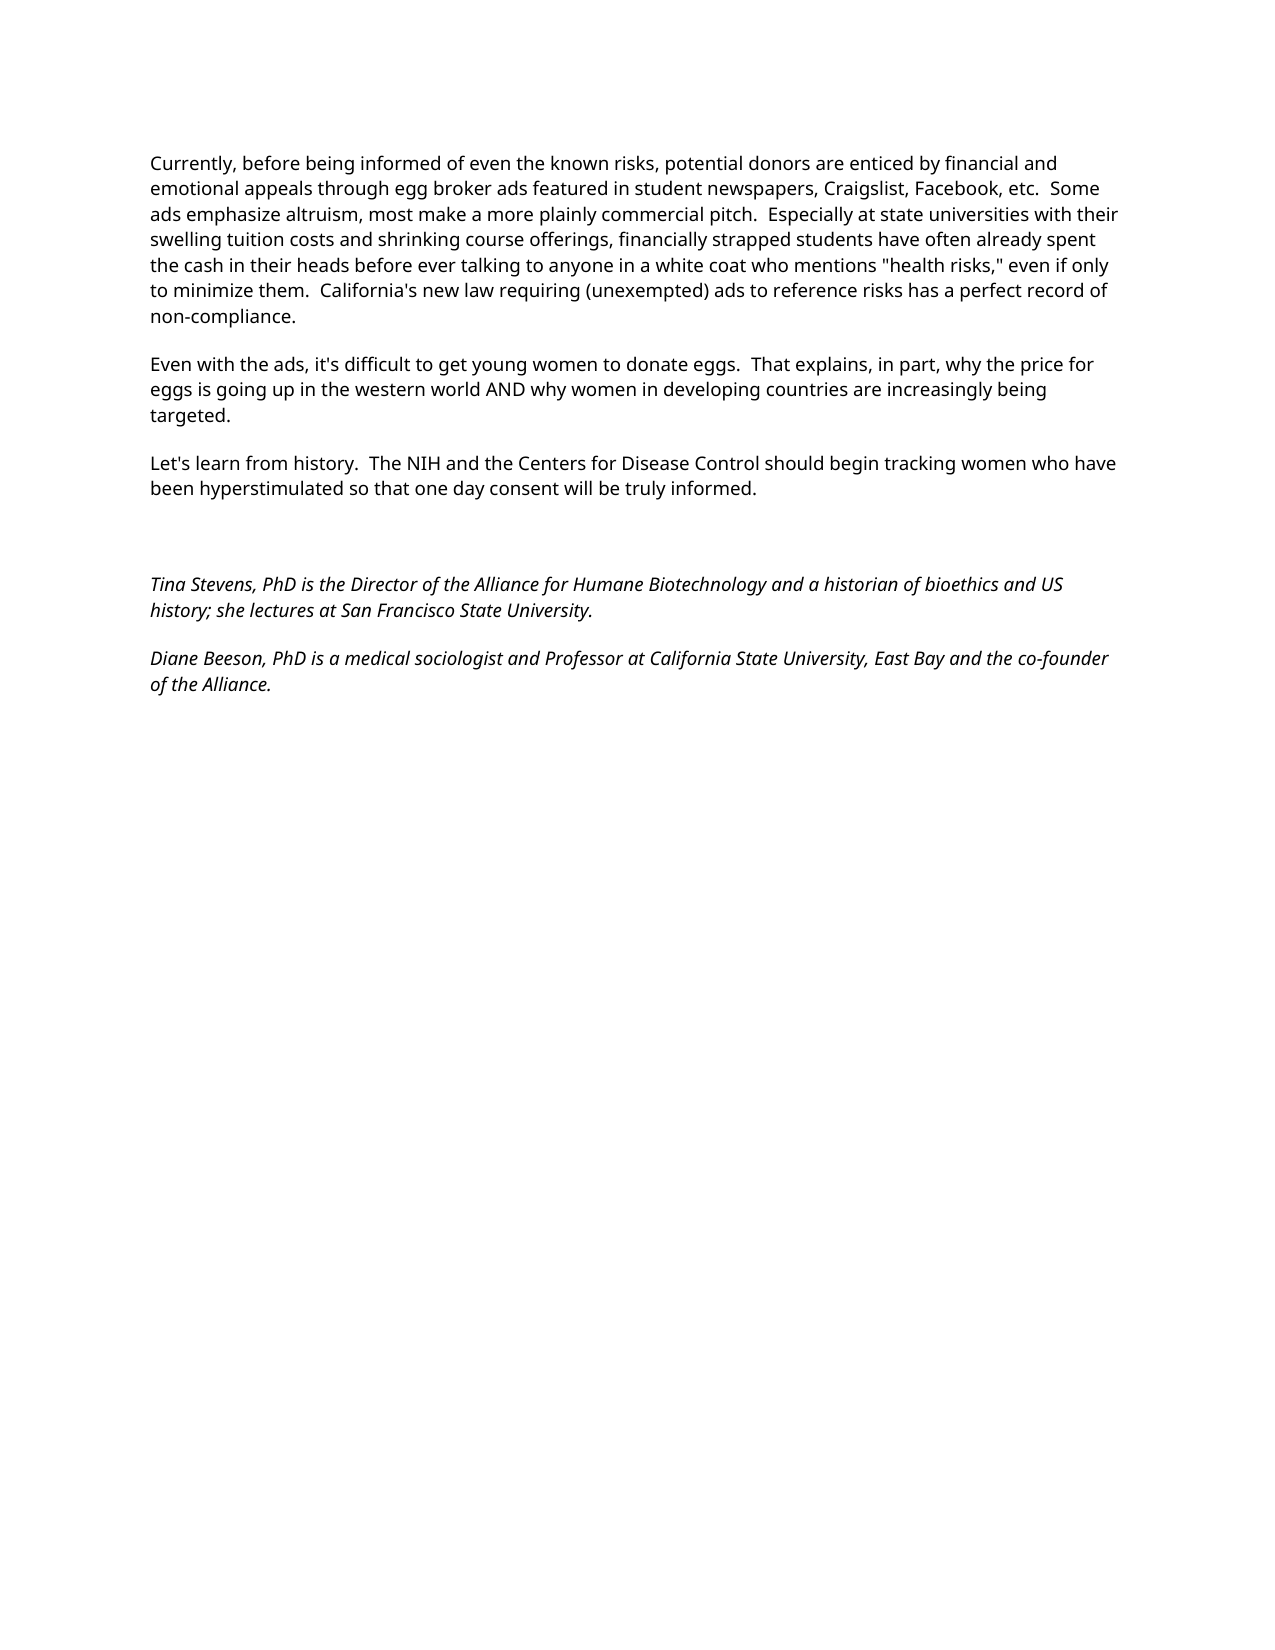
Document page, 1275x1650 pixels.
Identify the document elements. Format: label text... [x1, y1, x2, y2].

text Even with the ads, it's difficult to get young women to donate eggs. That explains, in part, why the price for eggs is going up in the western world AND why women in developing countries are increasingly being targeted. [150, 351, 1125, 428]
text Let's learn from history. The NIH and the Centers for Disease Control should begin tracking women who have been hyperstimulated so that one day consent will be truly informed. [150, 450, 1125, 501]
text Diane Beeson, PhD is a medical sociologist and Professor at California State University, East Bay and the co-founder of the Alliance. [150, 645, 1125, 696]
text Tina Stevens, PhD is the Director of the Alliance for Humane Biotechnology and a historian of bioethics and US history; she lectures at San Francisco State University. [150, 572, 1125, 623]
text Currently, before being informed of even the known risks, potential donors are enticed by financial and emotional appeals through egg broker ads featured in student newspapers, Craigslist, Facebook, etc. Some ads emphasize altruism, most make a more plainly commercial pitch. Especially at state universities with their swelling tuition costs and shrinking course offerings, financially strapped students have often already spent the cash in their heads before ever talking to anyone in a white coat who mentions "health risks," even if only to minimize them. California's new law requiring (unexempted) ads to reference risks has a perfect record of non-compliance. [150, 150, 1125, 329]
